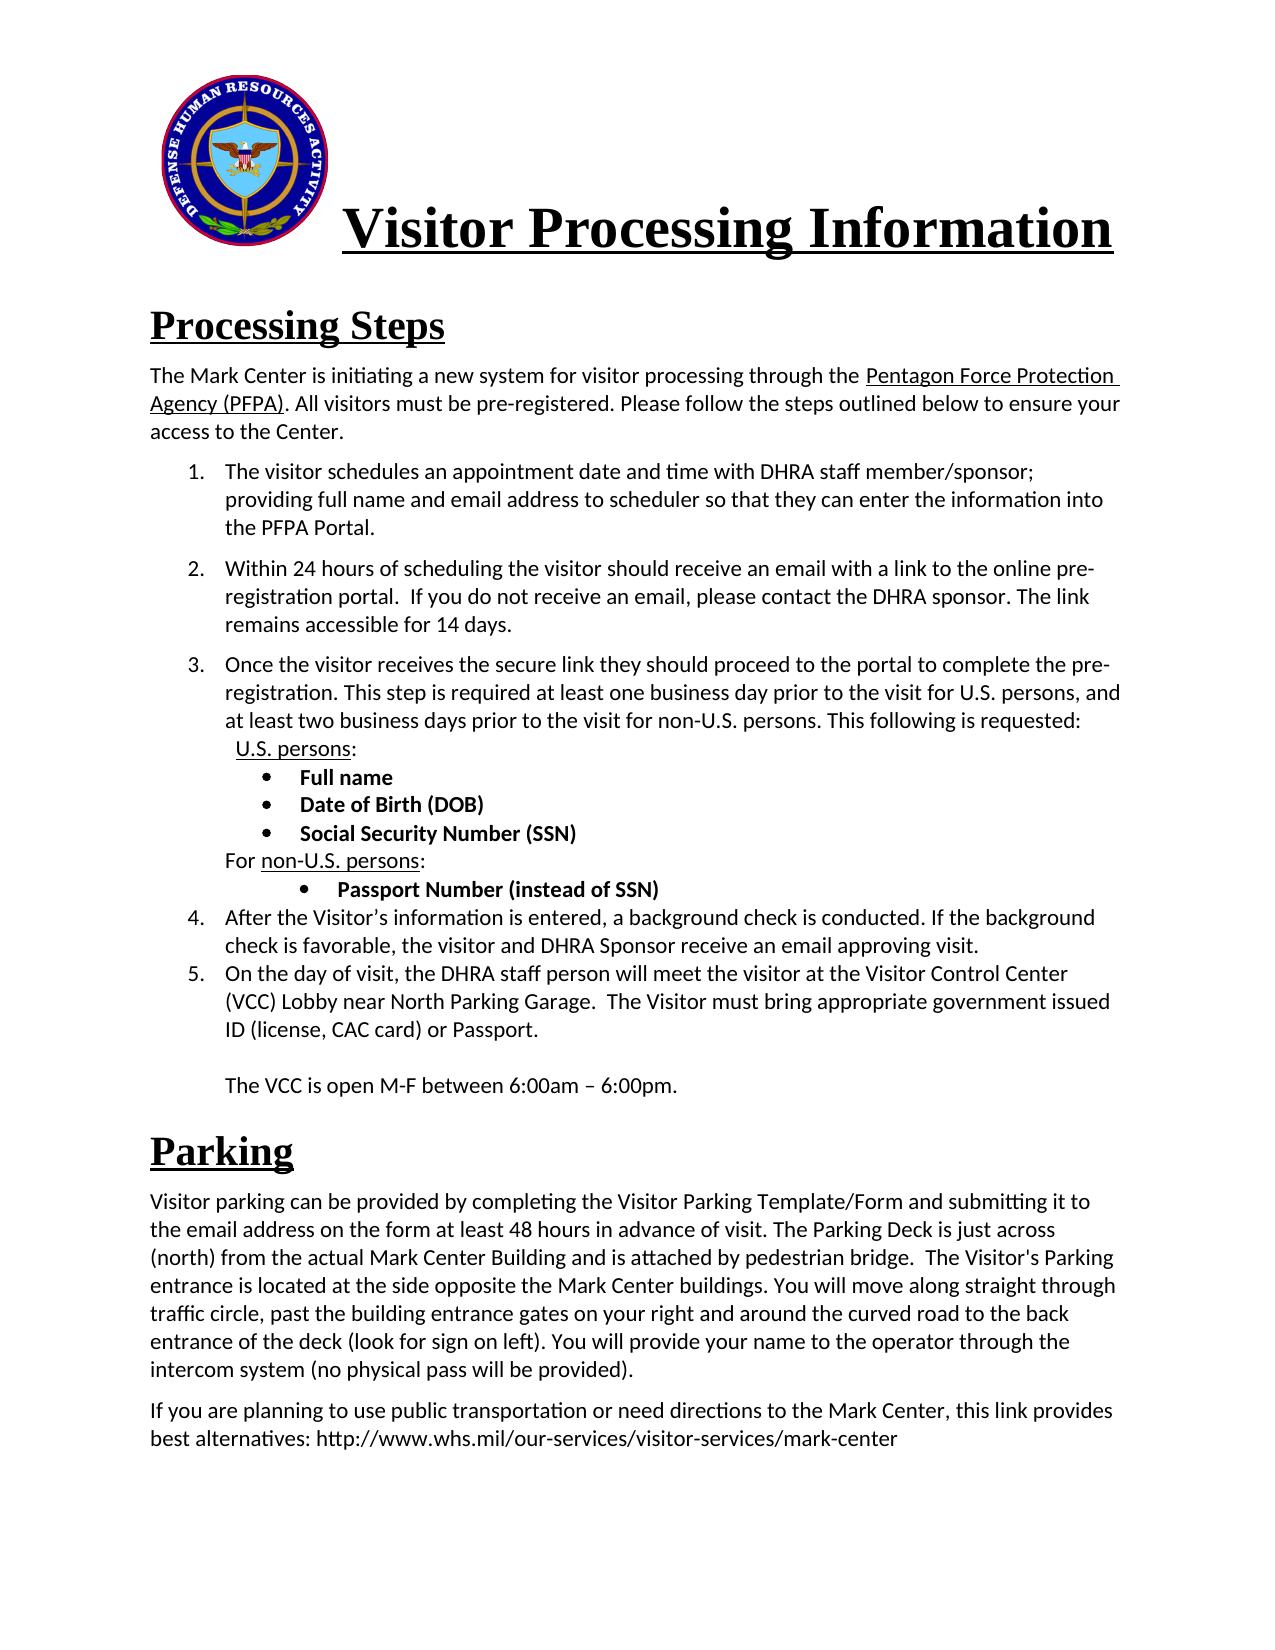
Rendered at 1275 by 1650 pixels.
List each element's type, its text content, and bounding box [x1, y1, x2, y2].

text Processing Steps [150, 300, 1125, 348]
list Passport Number (instead of SSN) [300, 875, 1125, 903]
list After the Visitor’s information is entered, a background check is conducted. If the background check is favorable, the visitor and DHRA Sponsor receive an email approving visit. [187, 903, 1125, 959]
text U.S. persons: [225, 734, 1125, 763]
list Full name [262, 763, 1125, 791]
list Once the visitor receives the secure link they should proceed to the portal to complete the pre-registration. This step is required at least one business day prior to the visit for U.S. persons, and at least two business days prior to the visit for non-U.S. persons. This following is requested: [187, 651, 1125, 734]
list Date of Birth (DOB) [262, 791, 1125, 819]
text The Mark Center is initiating a new system for visitor processing through the Pentagon Force Protection Agency (PFPA). All visitors must be pre-registered. Please follow the steps outlined below to ensure your access to the Center. [150, 361, 1125, 445]
list The visitor schedules an appointment date and time with DHRA staff member/sponsor; providing full name and email address to scheduler so that they can enter the information into the PFPA Portal. [187, 457, 1125, 541]
list On the day of visit, the DHRA staff person will meet the visitor at the Visitor Control Center (VCC) Lobby near North Parking Garage. The Visitor must bring appropriate government issued ID (license, CAC card) or Passport. [187, 959, 1125, 1043]
list Within 24 hours of scheduling the visitor should receive an email with a link to the online pre-registration portal. If you do not receive an email, please contact the DHRA sponsor. The link remains accessible for 14 days. [187, 554, 1125, 638]
text If you are planning to use public transportation or need directions to the Mark Center, this link provides best alternatives: http://www.whs.mil/our-services/visitor-services/mark-center [150, 1396, 1125, 1452]
list Social Security Number (SSN) [262, 819, 1125, 847]
text The VCC is open M-F between 6:00am – 6:00pm. [225, 1071, 1125, 1099]
text Parking [150, 1127, 1125, 1175]
text Visitor parking can be provided by completing the Visitor Parking Template/Form and submitting it to the email address on the form at least 48 hours in advance of visit. The Parking Deck is just across (north) from the actual Mark Center Building and is attached by pedestrian bridge. The Visitor's Parking entrance is located at the side opposite the Mark Center buildings. You will move along straight through traffic circle, past the building entrance gates on your right and around the curved road to the back entrance of the deck (look for sign on left). You will provide your name to the operator through the intercom system (no physical pass will be provided). [150, 1187, 1125, 1383]
text For non-U.S. persons: [225, 847, 1125, 875]
picture [161, 75, 329, 248]
